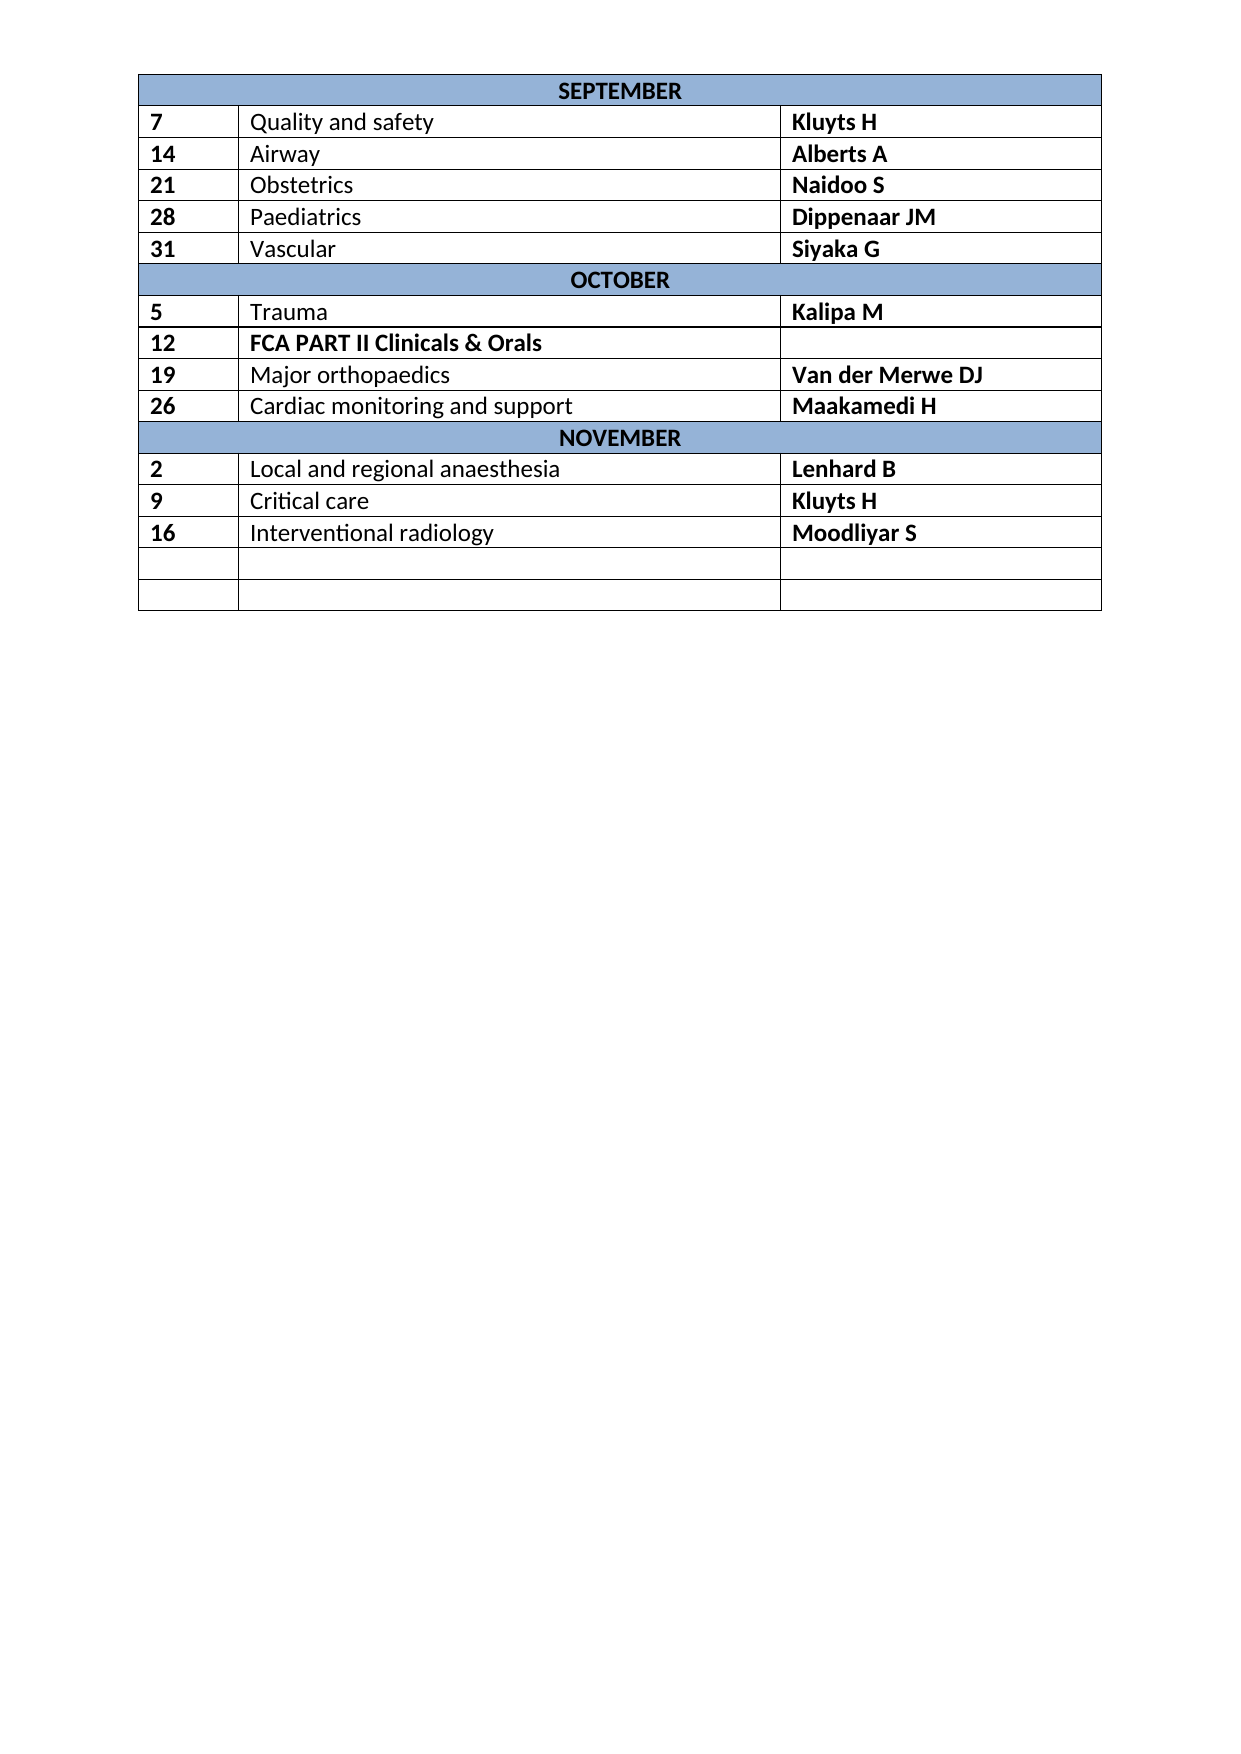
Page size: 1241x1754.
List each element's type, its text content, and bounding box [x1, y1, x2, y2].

table_cell Kalipa M [781, 296, 1101, 326]
table_cell 5 [139, 296, 238, 326]
table_cell NOVEMBER [139, 422, 1101, 453]
table_cell 19 [139, 359, 238, 389]
table_cell 2 [139, 454, 238, 484]
table_cell 31 [139, 233, 238, 263]
table_cell Van der Merwe DJ [781, 359, 1101, 389]
table_cell FCA PART II Clinicals & Orals [239, 328, 780, 358]
table_cell Cardiac monitoring and support [239, 391, 780, 421]
table_cell Major orthopaedics [239, 359, 780, 389]
table_cell 9 [139, 485, 238, 516]
table_cell Siyaka G [781, 233, 1101, 263]
table_cell Interventional radiology [239, 517, 780, 547]
table_cell [139, 580, 238, 610]
table_cell Maakamedi H [781, 391, 1101, 421]
table_cell Kluyts H [781, 106, 1101, 137]
table_cell Vascular [239, 233, 780, 263]
table_header SEPTEMBER [139, 75, 1101, 105]
table_cell 14 [139, 138, 238, 168]
table_cell [781, 580, 1101, 610]
table_cell 7 [139, 106, 238, 137]
table_cell OCTOBER [139, 264, 1101, 295]
table_cell Paediatrics [239, 201, 780, 232]
table_cell [139, 548, 238, 579]
table_cell Obstetrics [239, 170, 780, 200]
table_cell Quality and safety [239, 106, 780, 137]
table_cell [239, 548, 780, 579]
table_cell Local and regional anaesthesia [239, 454, 780, 484]
table_cell 12 [139, 328, 238, 358]
table_cell Moodliyar S [781, 517, 1101, 547]
table_cell [239, 580, 780, 610]
table_cell Trauma [239, 296, 780, 326]
table_cell 21 [139, 170, 238, 200]
table_cell Dippenaar JM [781, 201, 1101, 232]
table_cell Alberts A [781, 138, 1101, 168]
table_cell Kluyts H [781, 485, 1101, 516]
table_cell [781, 328, 1101, 358]
table_cell 28 [139, 201, 238, 232]
table_cell [781, 548, 1101, 579]
table_cell Critical care [239, 485, 780, 516]
table_cell 26 [139, 391, 238, 421]
table_cell Naidoo S [781, 170, 1101, 200]
table_cell Lenhard B [781, 454, 1101, 484]
table_cell Airway [239, 138, 780, 168]
table_cell 16 [139, 517, 238, 547]
